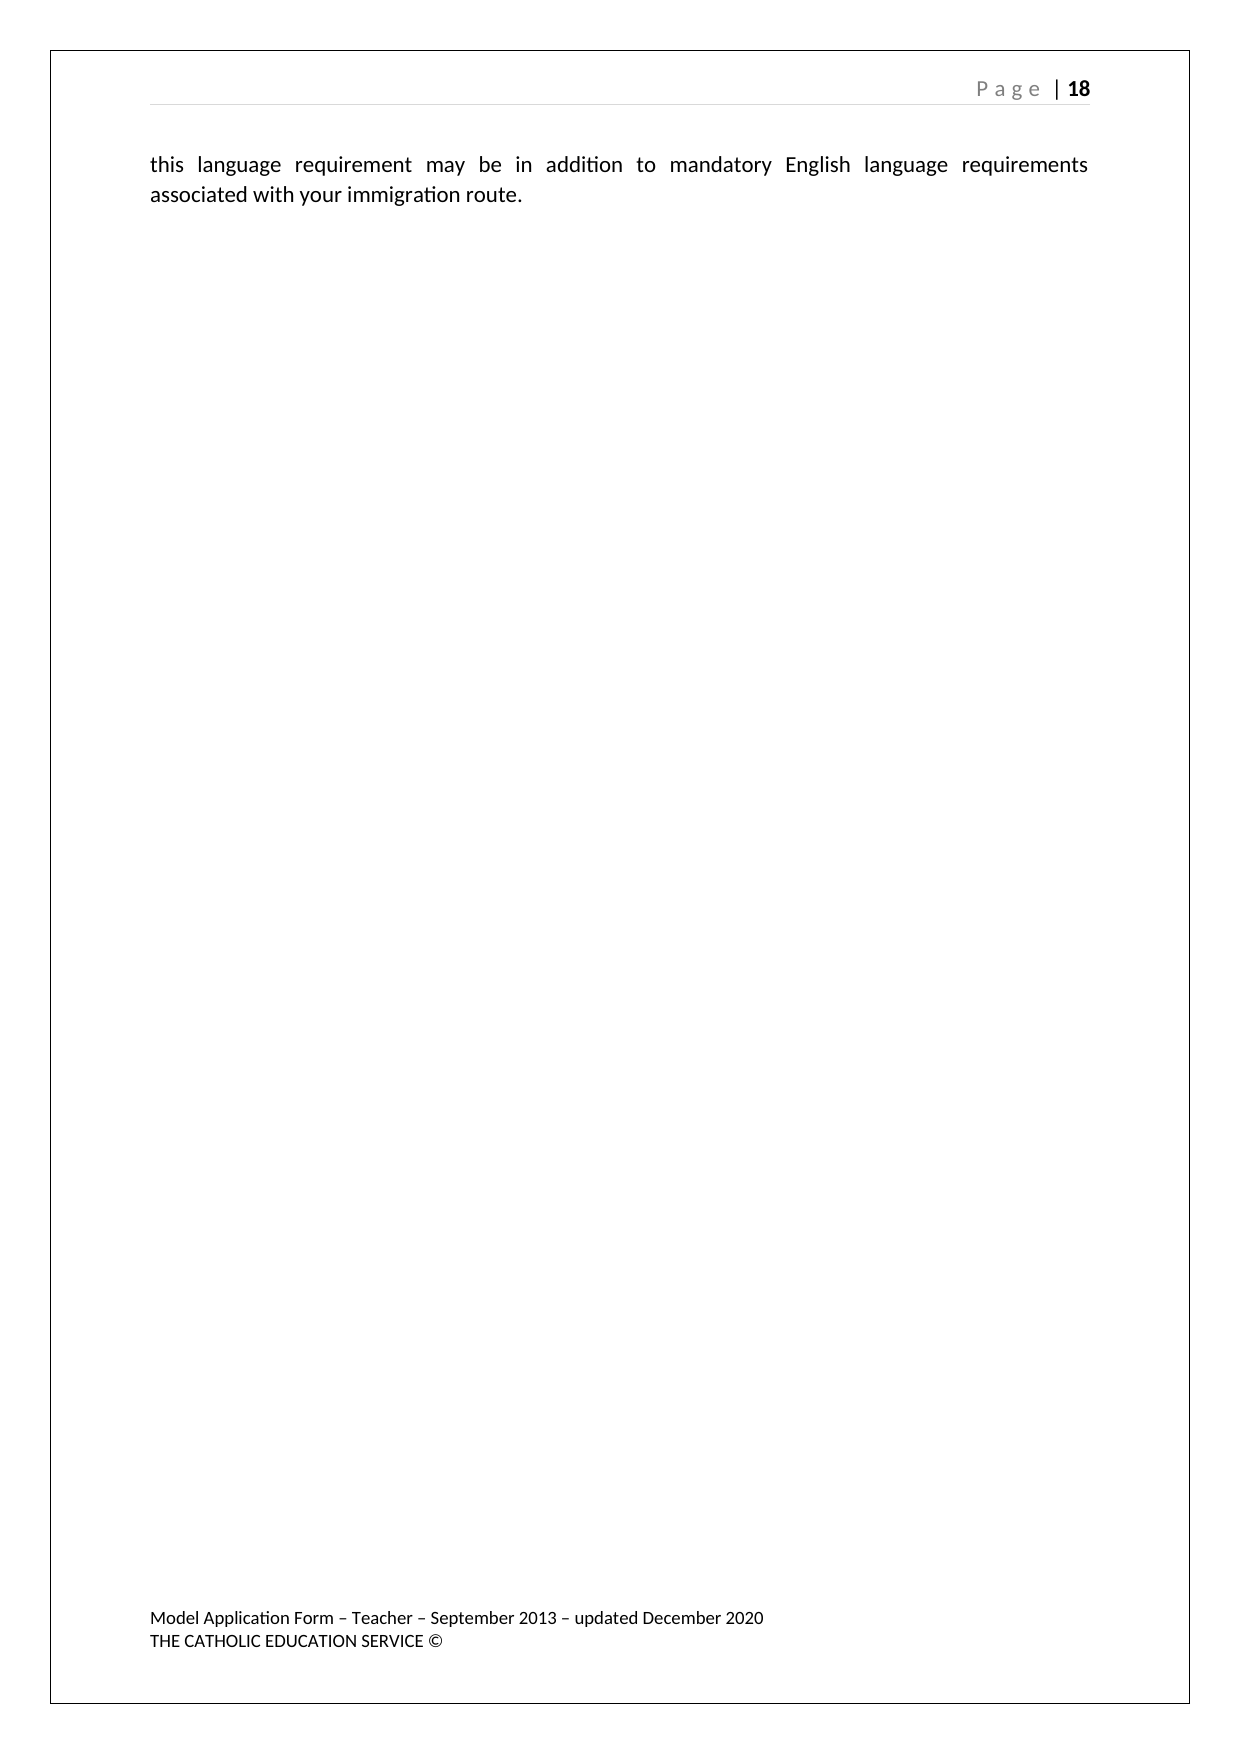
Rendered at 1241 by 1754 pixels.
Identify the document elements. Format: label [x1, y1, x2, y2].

text [150, 150, 1090, 208]
